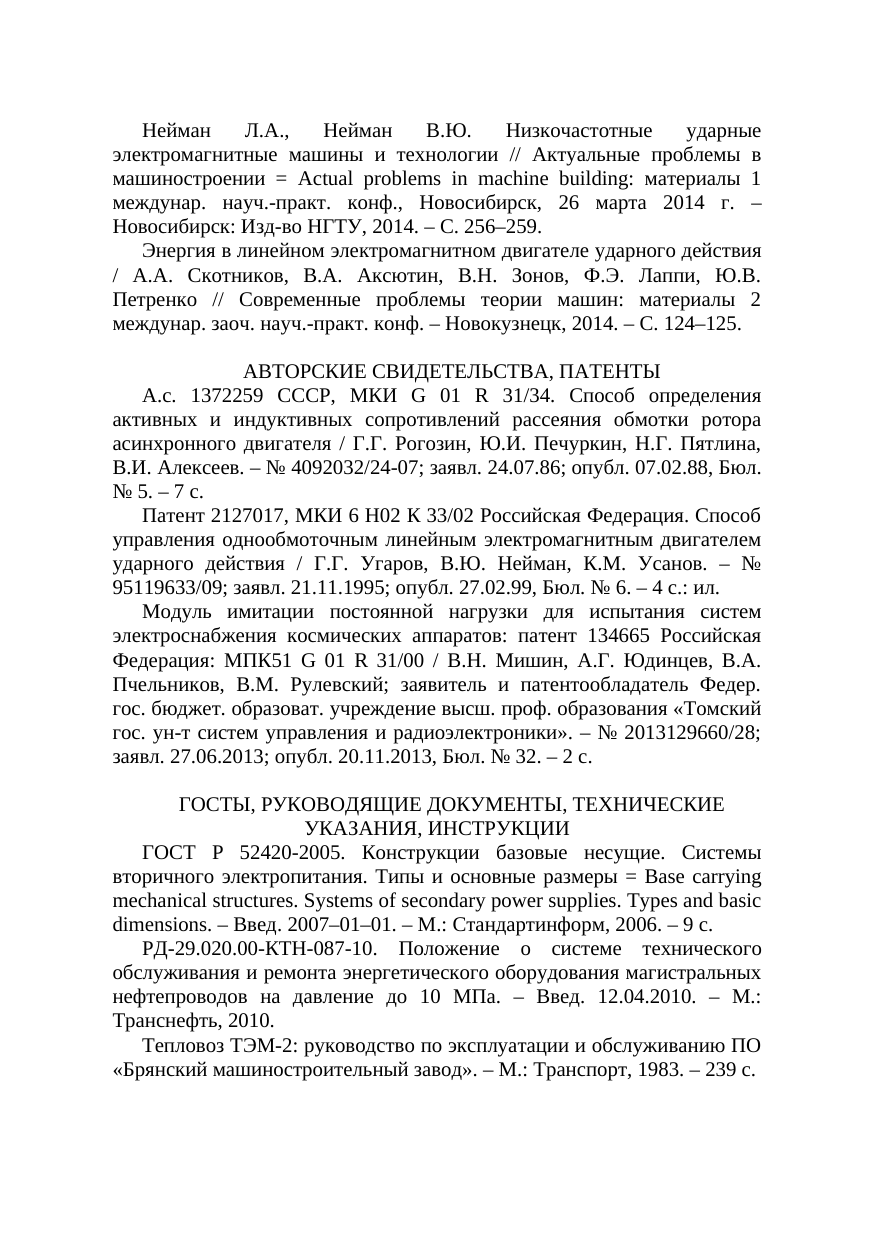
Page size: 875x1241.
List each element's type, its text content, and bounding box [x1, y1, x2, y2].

text Патент 2127017, МКИ 6 Н02 К 33/02 Российская Федерация. Способ управления однообмоточным линейным электромагнитным двигателем ударного действия / Г.Г. Угаров, В.Ю. Нейман, К.М. Усанов. – № 95119633/09; заявл. 21.11.1995; опубл. 27.02.99, Бюл. № 6. – 4 с.: ил. [112, 503, 762, 599]
text Нейман Л.А., Нейман В.Ю. Низкочастотные ударные электромагнитные машины и технологии // Актуальные проблемы в машиностроении = Actual problems in machine building: материалы 1 междунар. науч.-практ. конф., Новосибирск, 26 марта 2014 г. – Новосибирск: Изд-во НГТУ, 2014. – С. 256–259. [112, 118, 762, 238]
text Модуль имитации постоянной нагрузки для испытания систем электроснабжения космических аппаратов: патент 134665 Российская Федерация: МПК51 G 01 R 31/00 / В.Н. Мишин, А.Г. Юдинцев, В.А. Пчельников, В.М. Рулевский; заявитель и патентообладатель Федер. гос. бюджет. образоват. учреждение высш. проф. образования «Томский гос. ун-т систем управления и радиоэлектроники». – № 2013129660/28; заявл. 27.06.2013; опубл. 20.11.2013, Бюл. № 32. – 2 с. [112, 599, 762, 768]
text РД-29.020.00-КТН-087-10. Положение о системе технического обслуживания и ремонта энергетического оборудования магистральных нефтепроводов на давление до 10 МПа. – Введ. 12.04.2010. – М.: Транснефть, 2010. [112, 936, 762, 1032]
text А.с. 1372259 СССР, МКИ G 01 R 31/34. Способ определения активных и индуктивных сопротивлений рассеяния обмотки ротора асинхронного двигателя / Г.Г. Рогозин, Ю.И. Печуркин, Н.Г. Пятлина, В.И. Алексеев. – № 4092032/24-07; заявл. 24.07.86; опубл. 07.02.88, Бюл. № 5. – 7 с. [112, 383, 762, 503]
text ГОСТЫ, РУКОВОДЯЩИЕ ДОКУМЕНТЫ, ТЕХНИЧЕСКИЕ УКАЗАНИЯ, ИНСТРУКЦИИ [112, 792, 762, 840]
text Тепловоз ТЭМ-2: руководство по эксплуатации и обслуживанию ПО «Брянский машиностроительный завод». – М.: Транспорт, 1983. – 239 с. [112, 1032, 762, 1081]
text Энергия в линейном электромагнитном двигателе ударного действия / А.А. Скотников, В.А. Аксютин, В.Н. Зонов, Ф.Э. Лаппи, Ю.В. Петренко // Современные проблемы теории машин: материалы 2 междунар. заоч. науч.-практ. конф. – Новокузнецк, 2014. – С. 124–125. [112, 238, 762, 335]
text ГОСТ Р 52420-2005. Конструкции базовые несущие. Системы вторичного электропитания. Типы и основные размеры = Base carrying mechanical structures. Systems of secondary power supplies. Types and basic dimensions. – Введ. 2007–01–01. – М.: Стандартинформ, 2006. – 9 с. [112, 840, 762, 936]
text АВТОРСКИЕ СВИДЕТЕЛЬСТВА, ПАТЕНТЫ [112, 359, 762, 383]
